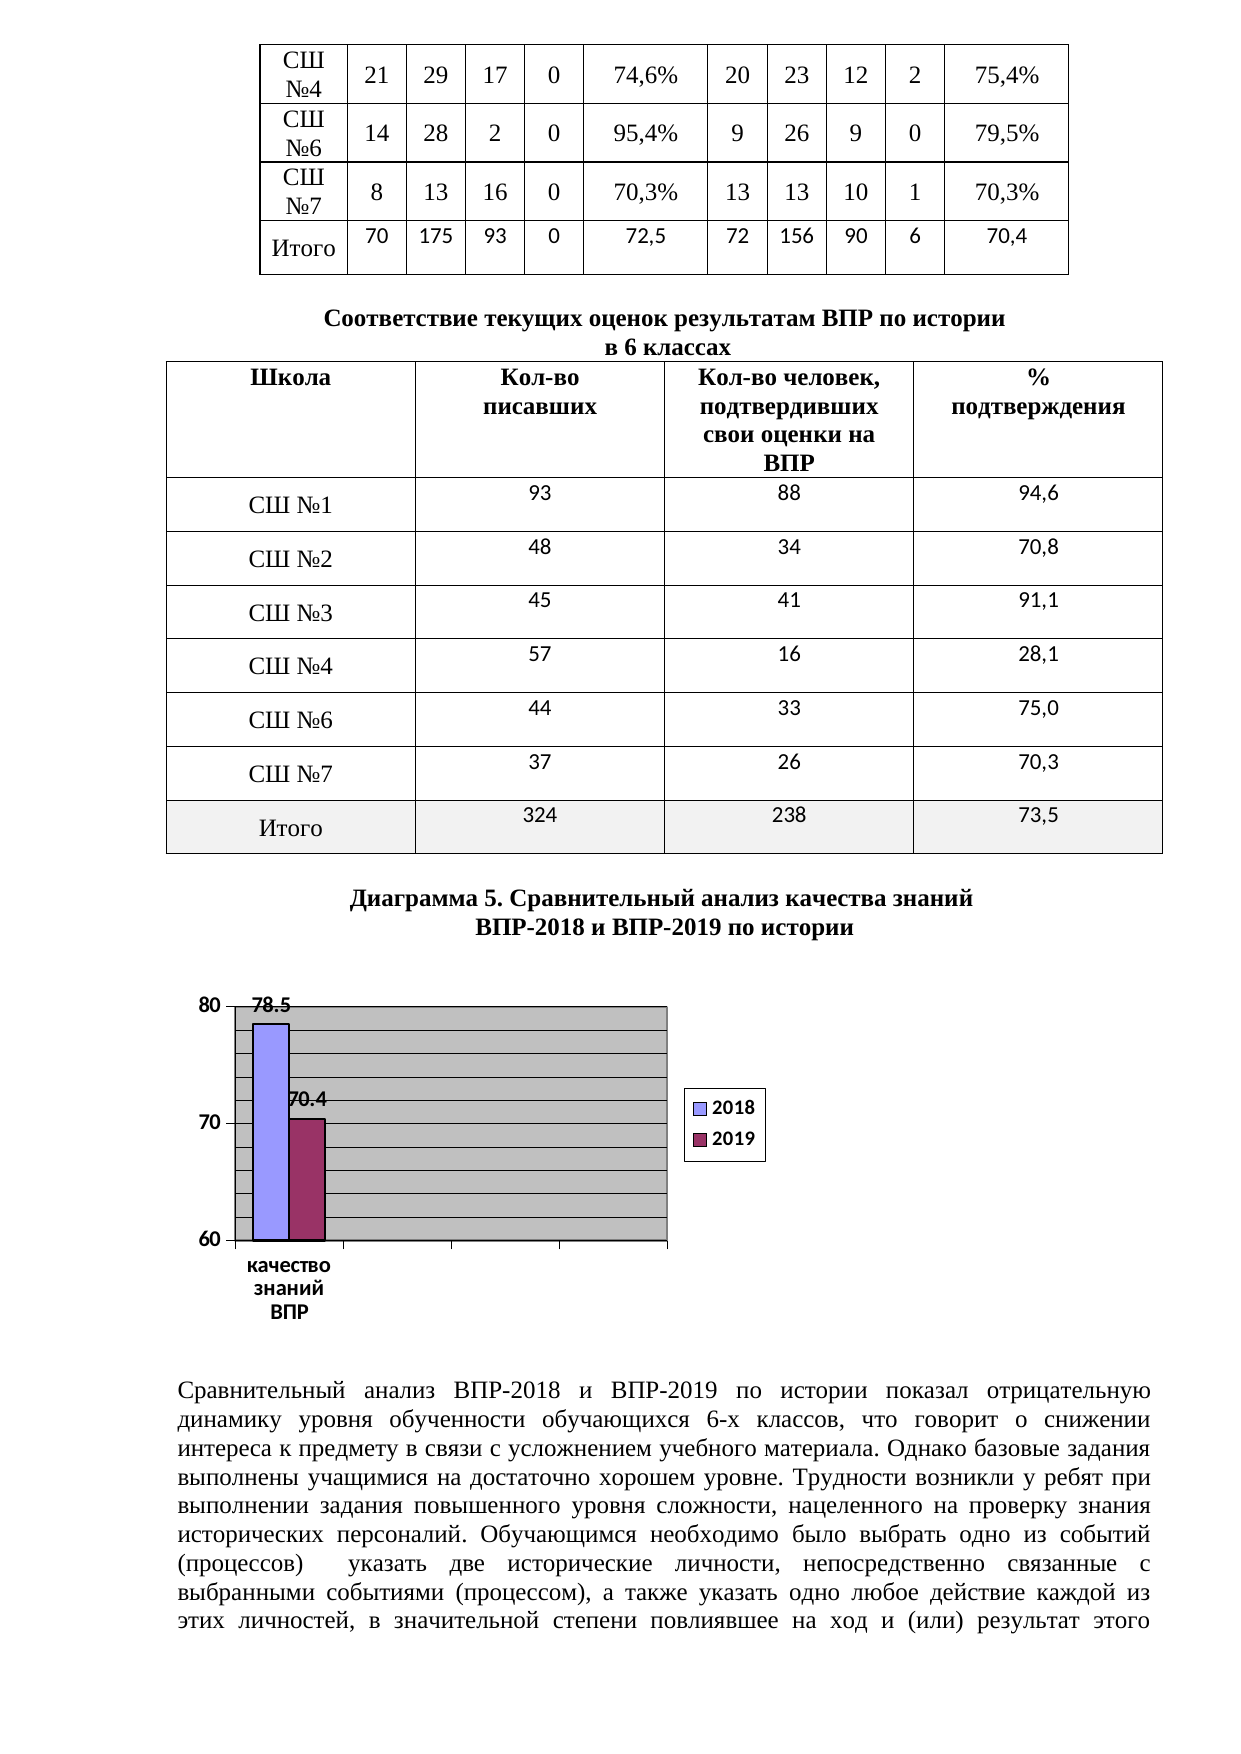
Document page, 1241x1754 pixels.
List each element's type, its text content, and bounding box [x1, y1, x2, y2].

table_cell Итого [167, 801, 415, 853]
table_cell 75,0 [914, 693, 1162, 746]
text Соответствие текущих оценок результатам ВПР по истории [177, 303, 1152, 332]
table_header Кол-во писавших [416, 362, 664, 477]
table_cell 0 [525, 45, 583, 103]
table_cell 16 [665, 639, 913, 692]
table_cell 2 [886, 45, 944, 103]
table_cell 324 [416, 801, 664, 853]
table_cell Итого [261, 221, 347, 274]
table_cell 79,5% [945, 104, 1068, 161]
table_cell 238 [665, 801, 913, 853]
table_cell 9 [708, 104, 767, 161]
table_cell 6 [886, 221, 944, 274]
table_cell 73,5 [914, 801, 1162, 853]
text Диаграмма 5. Сравнительный анализ качества знаний ВПР-2018 и ВПР-2019 по истории [177, 883, 1152, 941]
table_cell 10 [827, 163, 885, 220]
table_header Кол-во человек, подтвердивших свои оценки на ВПР [665, 362, 913, 477]
table_cell 14 [348, 104, 406, 161]
table_cell 17 [466, 45, 524, 103]
table_cell 93 [466, 221, 524, 274]
table_cell СШ №7 [167, 747, 415, 799]
table_cell СШ №6 [167, 693, 415, 746]
table_cell СШ №1 [167, 478, 415, 531]
table_cell 75,4% [945, 45, 1068, 103]
table_cell 45 [416, 586, 664, 638]
table_cell 175 [407, 221, 465, 274]
table_cell 94,6 [914, 478, 1162, 531]
table_cell 13 [768, 163, 826, 220]
table_cell 70,3 [914, 747, 1162, 799]
table_cell 0 [525, 221, 583, 274]
table_cell 70,4 [945, 221, 1068, 274]
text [177, 1376, 1152, 1634]
table_cell СШ №7 [261, 163, 347, 220]
table_cell 33 [665, 693, 913, 746]
table_cell 88 [665, 478, 913, 531]
table_cell 28 [407, 104, 465, 161]
table_cell 72,5 [584, 221, 707, 274]
text в 6 классах [177, 332, 1152, 361]
table_cell 41 [665, 586, 913, 638]
table_header Школа [167, 362, 415, 477]
table_cell 13 [708, 163, 767, 220]
table_cell 28,1 [914, 639, 1162, 692]
table_cell 90 [827, 221, 885, 274]
table_cell 1 [886, 163, 944, 220]
table_cell 48 [416, 532, 664, 584]
table_cell СШ №3 [167, 586, 415, 638]
table_cell 74,6% [584, 45, 707, 103]
table_cell 2 [466, 104, 524, 161]
table_cell 13 [407, 163, 465, 220]
table_cell 0 [525, 104, 583, 161]
table_cell 70,8 [914, 532, 1162, 584]
table_cell 70 [348, 221, 406, 274]
table_cell 12 [827, 45, 885, 103]
table_cell 9 [827, 104, 885, 161]
table_cell СШ №6 [261, 104, 347, 161]
table_cell СШ №4 [261, 45, 347, 103]
table_cell 0 [525, 163, 583, 220]
table_cell СШ №2 [167, 532, 415, 584]
table_cell 26 [768, 104, 826, 161]
table_cell 57 [416, 639, 664, 692]
table_cell 0 [886, 104, 944, 161]
table_cell 26 [665, 747, 913, 799]
table_cell 20 [708, 45, 767, 103]
table_cell 23 [768, 45, 826, 103]
table_cell 70,3% [945, 163, 1068, 220]
table_cell 16 [466, 163, 524, 220]
table_cell 95,4% [584, 104, 707, 161]
table_cell 21 [348, 45, 406, 103]
table_cell 91,1 [914, 586, 1162, 638]
table_cell СШ №4 [167, 639, 415, 692]
table_header % подтверждения [914, 362, 1162, 477]
table_cell 44 [416, 693, 664, 746]
table_cell 37 [416, 747, 664, 799]
table_cell 8 [348, 163, 406, 220]
table_cell 70,3% [584, 163, 707, 220]
table_cell 156 [768, 221, 826, 274]
table_cell 34 [665, 532, 913, 584]
table_cell 29 [407, 45, 465, 103]
table_cell 72 [708, 221, 767, 274]
table_cell 93 [416, 478, 664, 531]
